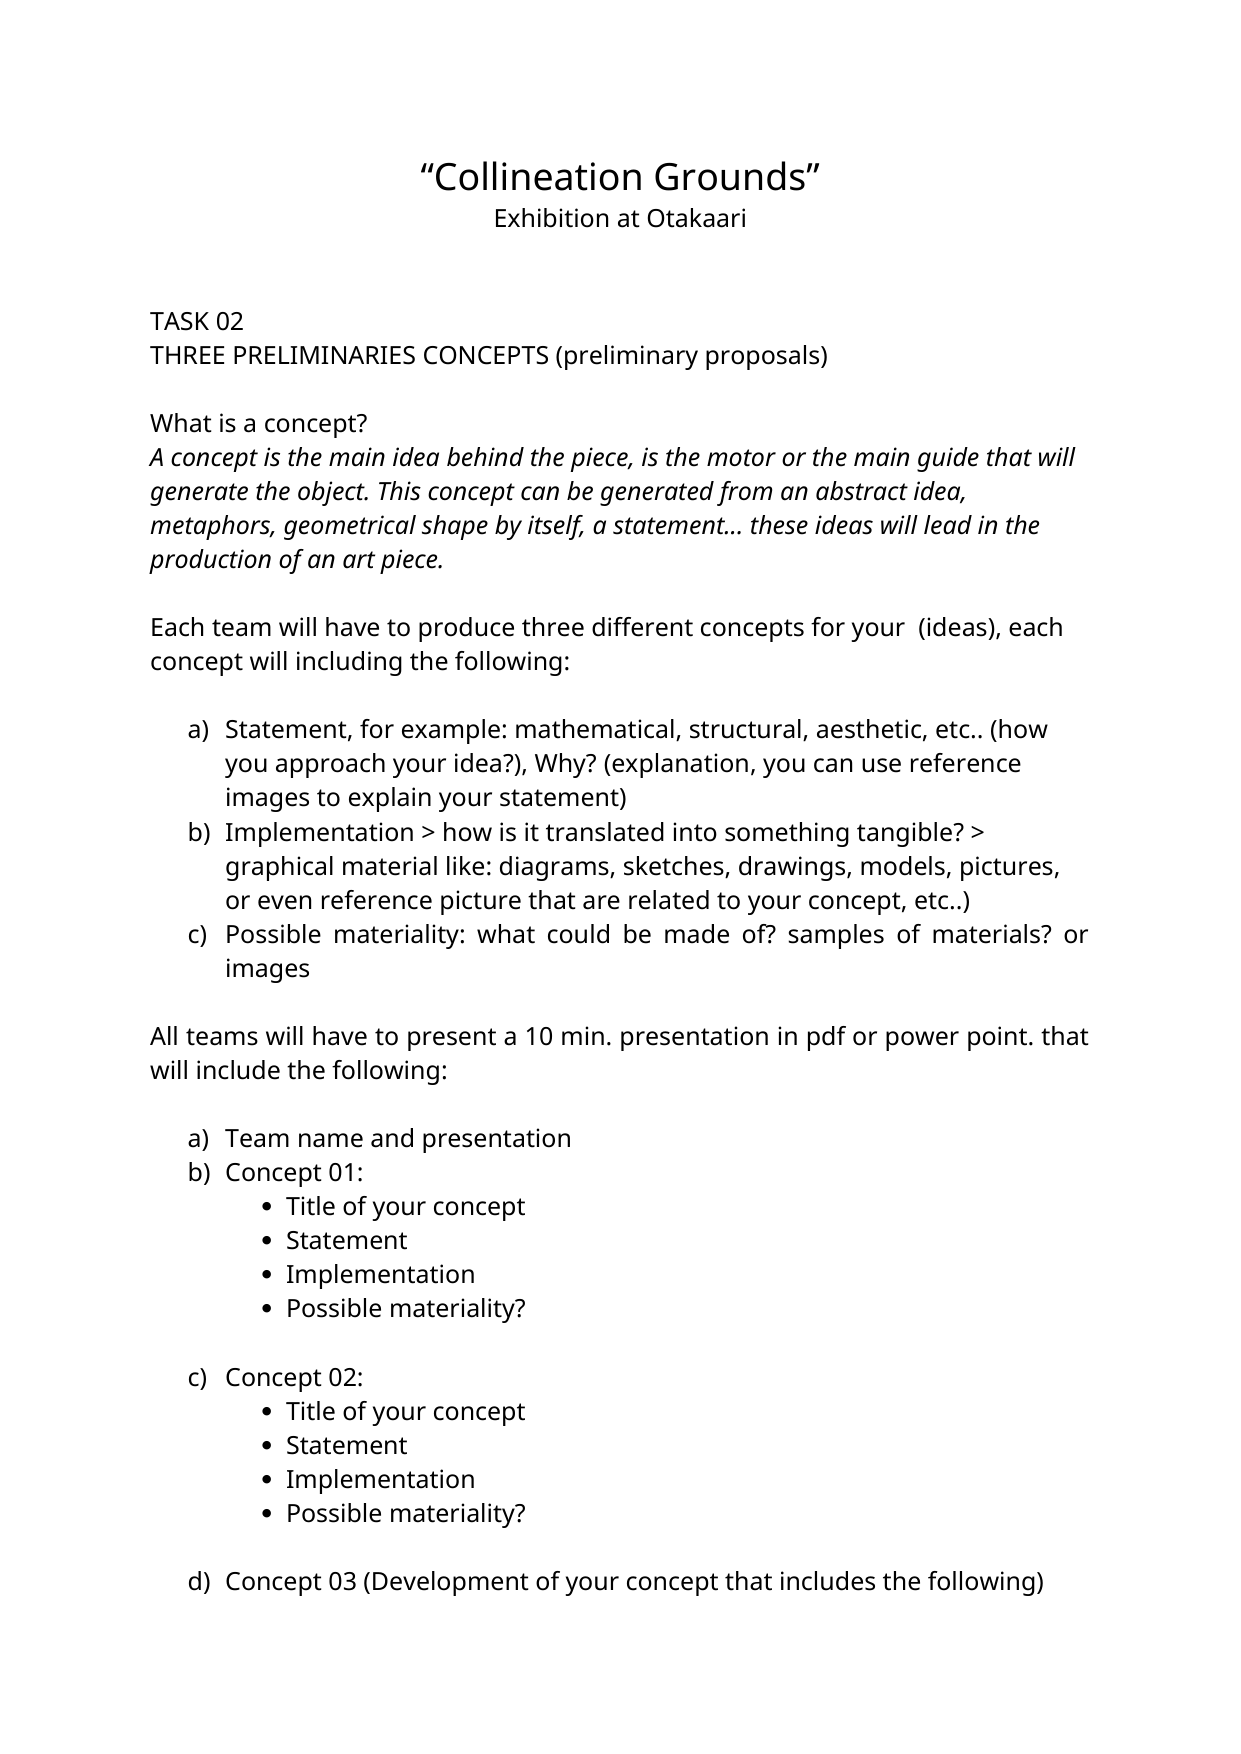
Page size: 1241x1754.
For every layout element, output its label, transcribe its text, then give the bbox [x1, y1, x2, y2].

list Implementation > how is it translated into something tangible? > graphical material like: diagrams, sketches, drawings, models, pictures, or even reference picture that are related to your concept, etc..) [187, 814, 1090, 916]
list Statement [262, 1427, 1090, 1461]
text TASK 02 [150, 303, 1090, 337]
list Title of your concept [262, 1393, 1090, 1427]
list Implementation [262, 1461, 1090, 1495]
text THREE PRELIMINARIES CONCEPTS (preliminary proposals) [150, 337, 1090, 371]
list Statement [262, 1223, 1090, 1257]
text “Collineation Grounds” [150, 150, 1090, 201]
list Possible materiality? [262, 1291, 1090, 1325]
list Possible materiality: what could be made of? samples of materials? or images [187, 916, 1090, 984]
text All teams will have to present a 10 min. presentation in pdf or power point. that will include the following: [150, 1018, 1090, 1087]
list Concept 03 (Development of your concept that includes the following) [187, 1563, 1090, 1598]
list Statement, for example: mathematical, structural, aesthetic, etc.. (how you approach your idea?), Why? (explanation, you can use reference images to explain your statement) [187, 712, 1090, 814]
list Team name and presentation [187, 1121, 1090, 1155]
list Concept 02: [187, 1359, 1090, 1393]
text Exhibition at Otakaari [150, 201, 1090, 235]
list Possible materiality? [262, 1495, 1090, 1529]
list Title of your concept [262, 1189, 1090, 1223]
text Each team will have to produce three different concepts for your (ideas), each concept will including the following: [150, 610, 1090, 678]
list Concept 01: [187, 1155, 1090, 1189]
text A concept is the main idea behind the piece, is the motor or the main guide that will generate the object. This concept can be generated from an abstract idea, metaphors, geometrical shape by itself, a statement... these ideas will lead in the production of an art piece. [150, 439, 1090, 576]
text What is a concept? [150, 405, 1090, 439]
list Implementation [262, 1257, 1090, 1291]
